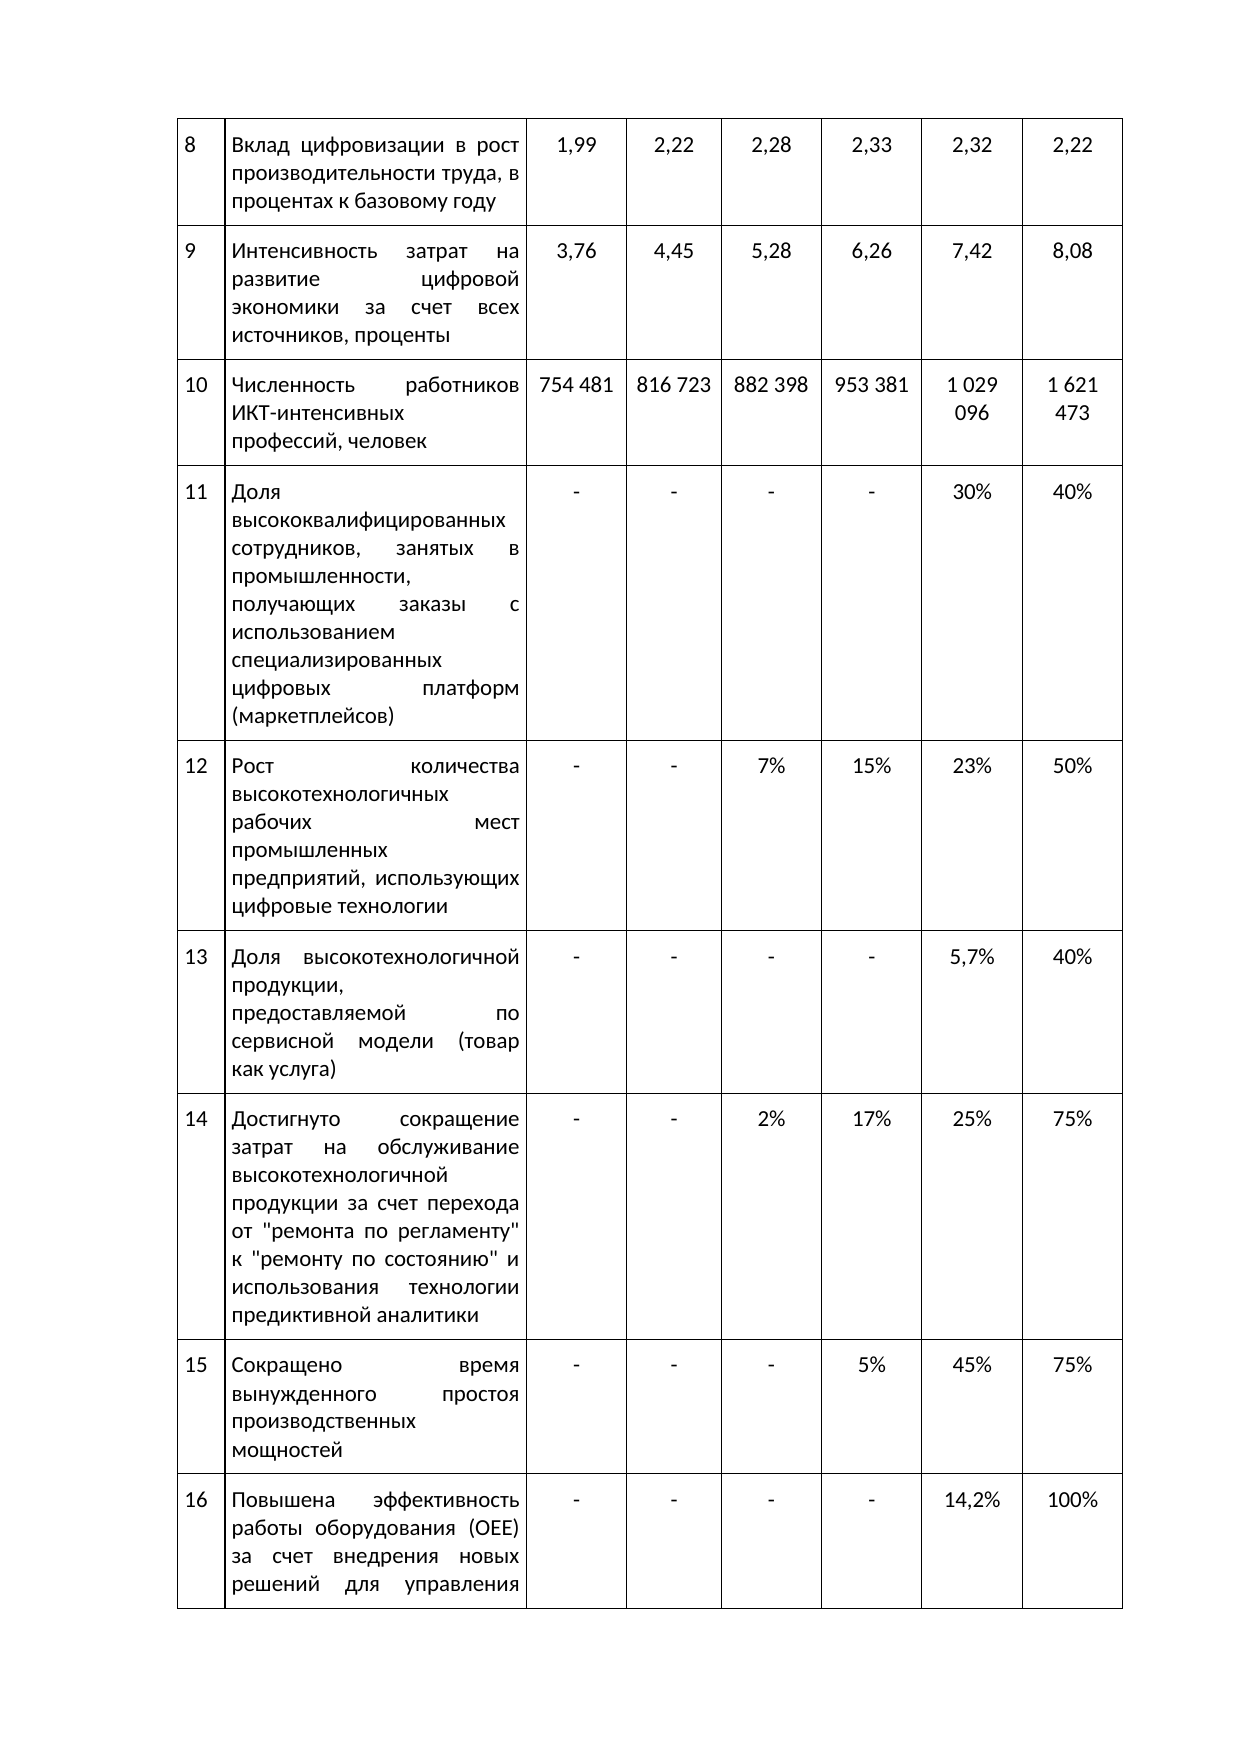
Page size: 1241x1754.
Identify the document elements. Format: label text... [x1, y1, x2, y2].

table_cell 2,22 [1023, 119, 1122, 224]
table_cell - [527, 741, 626, 930]
table_cell 100% [1023, 1474, 1122, 1608]
table_cell 8,08 [1023, 226, 1122, 359]
table_cell Численность работников ИКТ-интенсивных профессий, человек [226, 360, 526, 465]
table_cell Вклад цифровизации в рост производительности труда, в процентах к базовому году [226, 119, 526, 224]
table_cell 953 381 [822, 360, 921, 465]
table_cell 7,42 [922, 226, 1022, 359]
table_cell Доля высокотехнологичной продукции, предоставляемой по сервисной модели (товар как услуга) [226, 931, 526, 1092]
table_cell 3,76 [527, 226, 626, 359]
table_cell 2,32 [922, 119, 1022, 224]
table_cell Сокращено время вынужденного простоя производственных мощностей [226, 1340, 526, 1473]
table_cell 45% [922, 1340, 1022, 1473]
table_cell 1 029 096 [922, 360, 1022, 465]
table_cell 8 [178, 119, 224, 224]
table_cell 5% [822, 1340, 921, 1473]
table_cell - [722, 466, 821, 740]
table_cell Рост количества высокотехнологичных рабочих мест промышленных предприятий, использующих цифровые технологии [226, 741, 526, 930]
table_cell - [527, 1474, 626, 1608]
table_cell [226, 1474, 526, 1608]
table_cell 6,26 [822, 226, 921, 359]
table_cell 75% [1023, 1094, 1122, 1339]
table_cell - [627, 466, 721, 740]
table_cell - [627, 931, 721, 1092]
table_cell - [627, 1094, 721, 1339]
table_cell 5,28 [722, 226, 821, 359]
table_cell 5,7% [922, 931, 1022, 1092]
table_cell 882 398 [722, 360, 821, 465]
table_cell 30% [922, 466, 1022, 740]
table_cell - [627, 741, 721, 930]
table_cell 17% [822, 1094, 921, 1339]
table_cell 40% [1023, 466, 1122, 740]
table_cell 14 [178, 1094, 224, 1339]
table_cell 2,22 [627, 119, 721, 224]
table_cell - [527, 931, 626, 1092]
table_cell 1 621 473 [1023, 360, 1122, 465]
table_cell 23% [922, 741, 1022, 930]
table_cell 50% [1023, 741, 1122, 930]
table_cell 9 [178, 226, 224, 359]
table_cell 7% [722, 741, 821, 930]
table_cell - [527, 1094, 626, 1339]
table_cell 40% [1023, 931, 1122, 1092]
table_cell 75% [1023, 1340, 1122, 1473]
table_cell 12 [178, 741, 224, 930]
table_cell - [722, 1340, 821, 1473]
table_cell Достигнуто сокращение затрат на обслуживание высокотехнологичной продукции за счет перехода от "ремонта по регламенту" к "ремонту по состоянию" и использования технологии предиктивной аналитики [226, 1094, 526, 1339]
table_cell Интенсивность затрат на развитие цифровой экономики за счет всех источников, проценты [226, 226, 526, 359]
table_cell 4,45 [627, 226, 721, 359]
table_cell 10 [178, 360, 224, 465]
table_cell 754 481 [527, 360, 626, 465]
table_cell - [527, 466, 626, 740]
table_cell 15% [822, 741, 921, 930]
table_cell - [822, 1474, 921, 1608]
table_cell - [822, 466, 921, 740]
table_cell 14,2% [922, 1474, 1022, 1608]
table_cell 2% [722, 1094, 821, 1339]
table_cell - [527, 1340, 626, 1473]
table_cell - [722, 1474, 821, 1608]
table_cell 11 [178, 466, 224, 740]
table_cell 2,28 [722, 119, 821, 224]
table_cell 816 723 [627, 360, 721, 465]
table_cell 15 [178, 1340, 224, 1473]
table_cell 16 [178, 1474, 224, 1608]
table_cell - [627, 1474, 721, 1608]
table_cell 2,33 [822, 119, 921, 224]
table_cell Доля высококвалифицированных сотрудников, занятых в промышленности, получающих заказы с использованием специализированных цифровых платформ (маркетплейсов) [226, 466, 526, 740]
table_cell - [822, 931, 921, 1092]
table_cell - [627, 1340, 721, 1473]
table_cell 1,99 [527, 119, 626, 224]
table_cell 13 [178, 931, 224, 1092]
table_cell 25% [922, 1094, 1022, 1339]
table_cell - [722, 931, 821, 1092]
